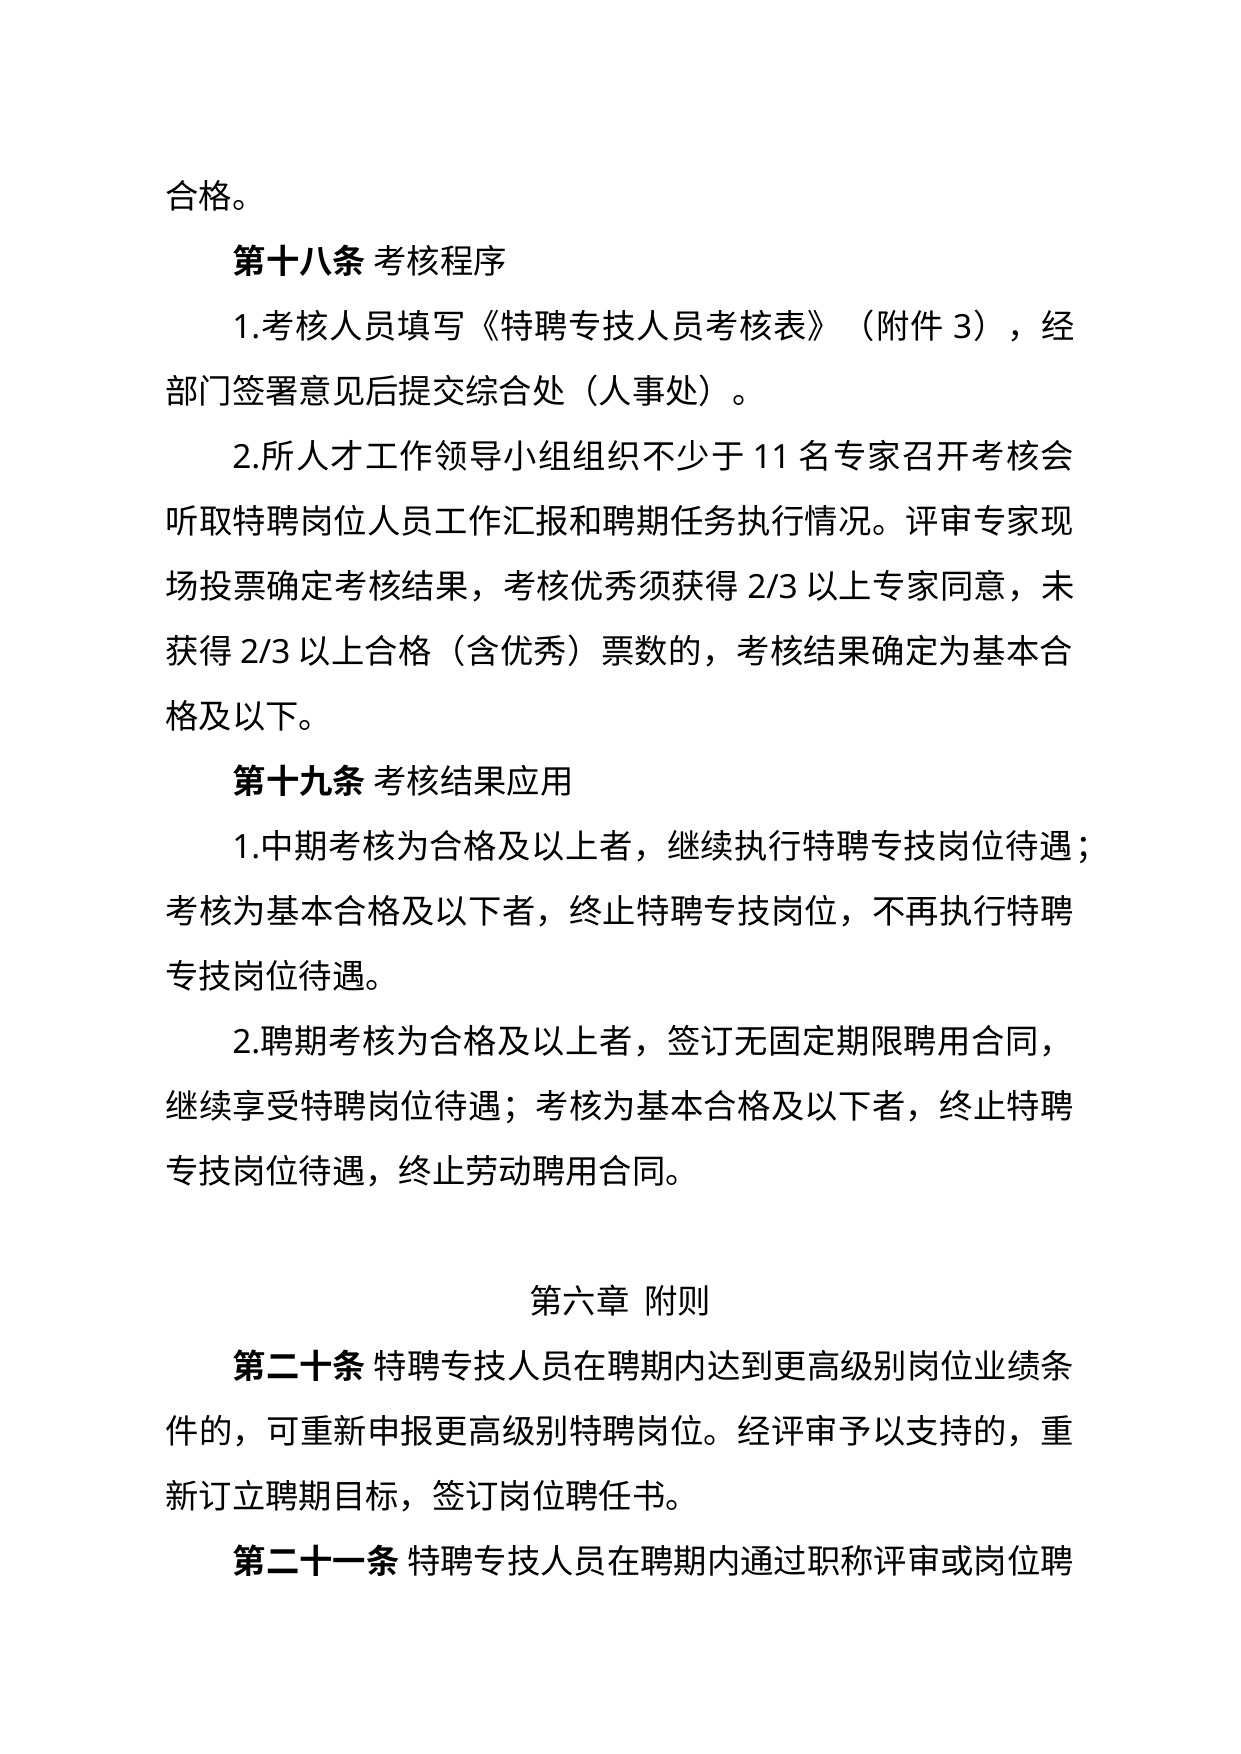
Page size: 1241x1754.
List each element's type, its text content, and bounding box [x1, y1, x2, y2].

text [165, 1527, 1075, 1592]
text 第十九条 考核结果应用 [165, 747, 1075, 812]
text 第六章 附则 [165, 1267, 1075, 1332]
text 2.聘期考核为合格及以上者，签订无固定期限聘用合同，继续享受特聘岗位待遇；考核为基本合格及以下者，终止特聘专技岗位待遇，终止劳动聘用合同。 [165, 1007, 1075, 1202]
text 1.中期考核为合格及以上者，继续执行特聘专技岗位待遇；考核为基本合格及以下者，终止特聘专技岗位，不再执行特聘专技岗位待遇。 [165, 812, 1075, 1007]
text 第十八条 考核程序 [165, 227, 1075, 292]
text 2.所人才工作领导小组组织不少于11名专家召开考核会，听取特聘岗位人员工作汇报和聘期任务执行情况。评审专家现场投票确定考核结果，考核优秀须获得2/3以上专家同意，未获得2/3以上合格（含优秀）票数的，考核结果确定为基本合格及以下。 [165, 422, 1075, 747]
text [165, 162, 1075, 227]
text 1.考核人员填写《特聘专技人员考核表》（附件3），经部门签署意见后提交综合处（人事处）。 [165, 292, 1075, 422]
text 第二十条 特聘专技人员在聘期内达到更高级别岗位业绩条件的，可重新申报更高级别特聘岗位。经评审予以支持的，重新订立聘期目标，签订岗位聘任书。 [165, 1332, 1075, 1527]
